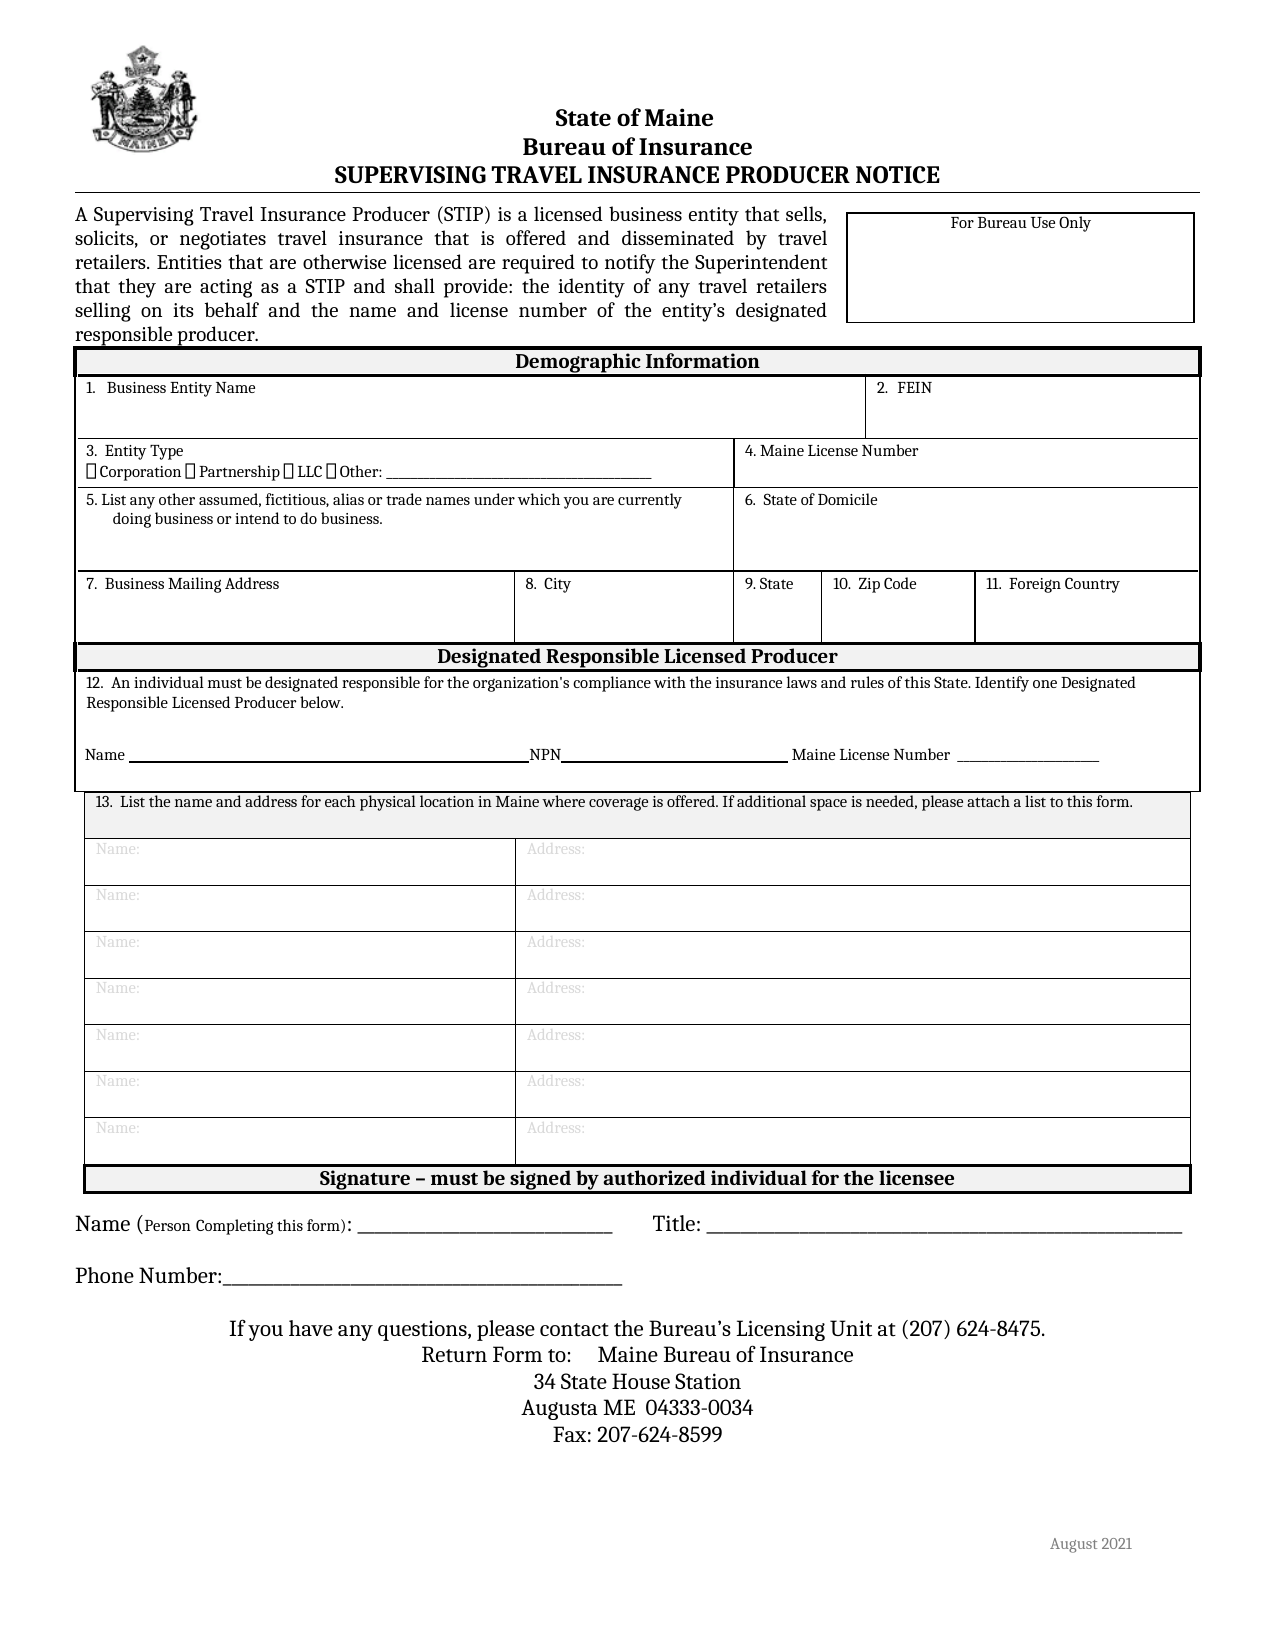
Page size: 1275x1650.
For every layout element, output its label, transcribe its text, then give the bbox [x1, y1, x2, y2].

table_cell 2. FEIN [866, 377, 1199, 438]
table_cell Signature – must be signed by authorized individual for the licensee [86, 1167, 1189, 1191]
text State of Maine Bureau of Insurance [75, 104, 1200, 161]
table_cell 5. List any other assumed, fictitious, alias or trade names under which you are currently doing business or intend to do business. [76, 487, 733, 570]
table_cell Address: [516, 932, 1190, 978]
text Name (Person Completing this form): ______________________________ Title: ________________________________________________________ Phone Number:_______________________________________________ [75, 1211, 1200, 1289]
table_cell Address: [516, 1118, 1190, 1163]
picture [87, 37, 205, 104]
table_cell Address: [516, 886, 1190, 931]
table_cell Address: [516, 1072, 1190, 1117]
table_cell 1. Business Entity Name [76, 375, 865, 438]
table_cell Name: [85, 1072, 515, 1117]
table_cell Name: [85, 839, 515, 885]
text Fax: 207-624-8599 [75, 1421, 1200, 1448]
table_cell 4. Maine License Number [735, 438, 1199, 487]
subtitle Augusta ME 04333-0034 [75, 1395, 1200, 1421]
table_cell 11. Foreign Country [976, 570, 1199, 642]
table_header 13. List the name and address for each physical location in Maine where coverage is offered. If additional space is needed, please attach a list to this form. [85, 793, 1190, 838]
table_header Demographic Information [77, 350, 1198, 373]
table_cell 7. Business Mailing Address [76, 570, 514, 642]
table_cell Name: [85, 932, 515, 978]
table_cell Address: [516, 839, 1190, 885]
table_cell Name: [85, 1118, 515, 1163]
text If you have any questions, please contact the Bureau’s Licensing Unit at (207) 624-8475. [75, 1316, 1200, 1342]
table_cell 10. Zip Code [822, 572, 974, 642]
text A Supervising Travel Insurance Producer (STIP) is a licensed business entity that sells, solicits, or negotiates travel insurance that is offered and disseminated by travel retailers. Entities that are otherwise licensed are required to notify the Superintendent that they are acting as a STIP and shall provide: the identity of any travel retailers selling on its behalf and the name and license number of the entity’s designated responsible producer. [75, 203, 1200, 346]
table_cell 3. Entity Type ⎕ Corporation ⎕ Partnership ⎕ LLC ⎕ Other: ___________________________________________ [76, 438, 733, 487]
table_cell 9. State [734, 572, 821, 642]
text SUPERVISING TRAVEL INSURANCE PRODUCER NOTICE [75, 161, 1200, 192]
table_cell 6. State of Domicile [734, 487, 1199, 570]
table_cell Name: [85, 979, 515, 1024]
table_cell Designated Responsible Licensed Producer [77, 643, 1198, 669]
table_cell Name: [85, 886, 515, 931]
table_cell Address: [516, 1025, 1190, 1071]
text 34 State House Station [75, 1369, 1200, 1395]
table_cell Name: [85, 1025, 515, 1071]
text Return Form to: Maine Bureau of Insurance [75, 1342, 1200, 1369]
table_cell 12. An individual must be designated responsible for the organization's compliance with the insurance laws and rules of this State. Identify one Designated Responsible Licensed Producer below. Name NPN Maine License Number _______________________ [76, 670, 1199, 791]
table_cell Address: [516, 979, 1190, 1024]
table_cell 8. City [515, 572, 733, 642]
